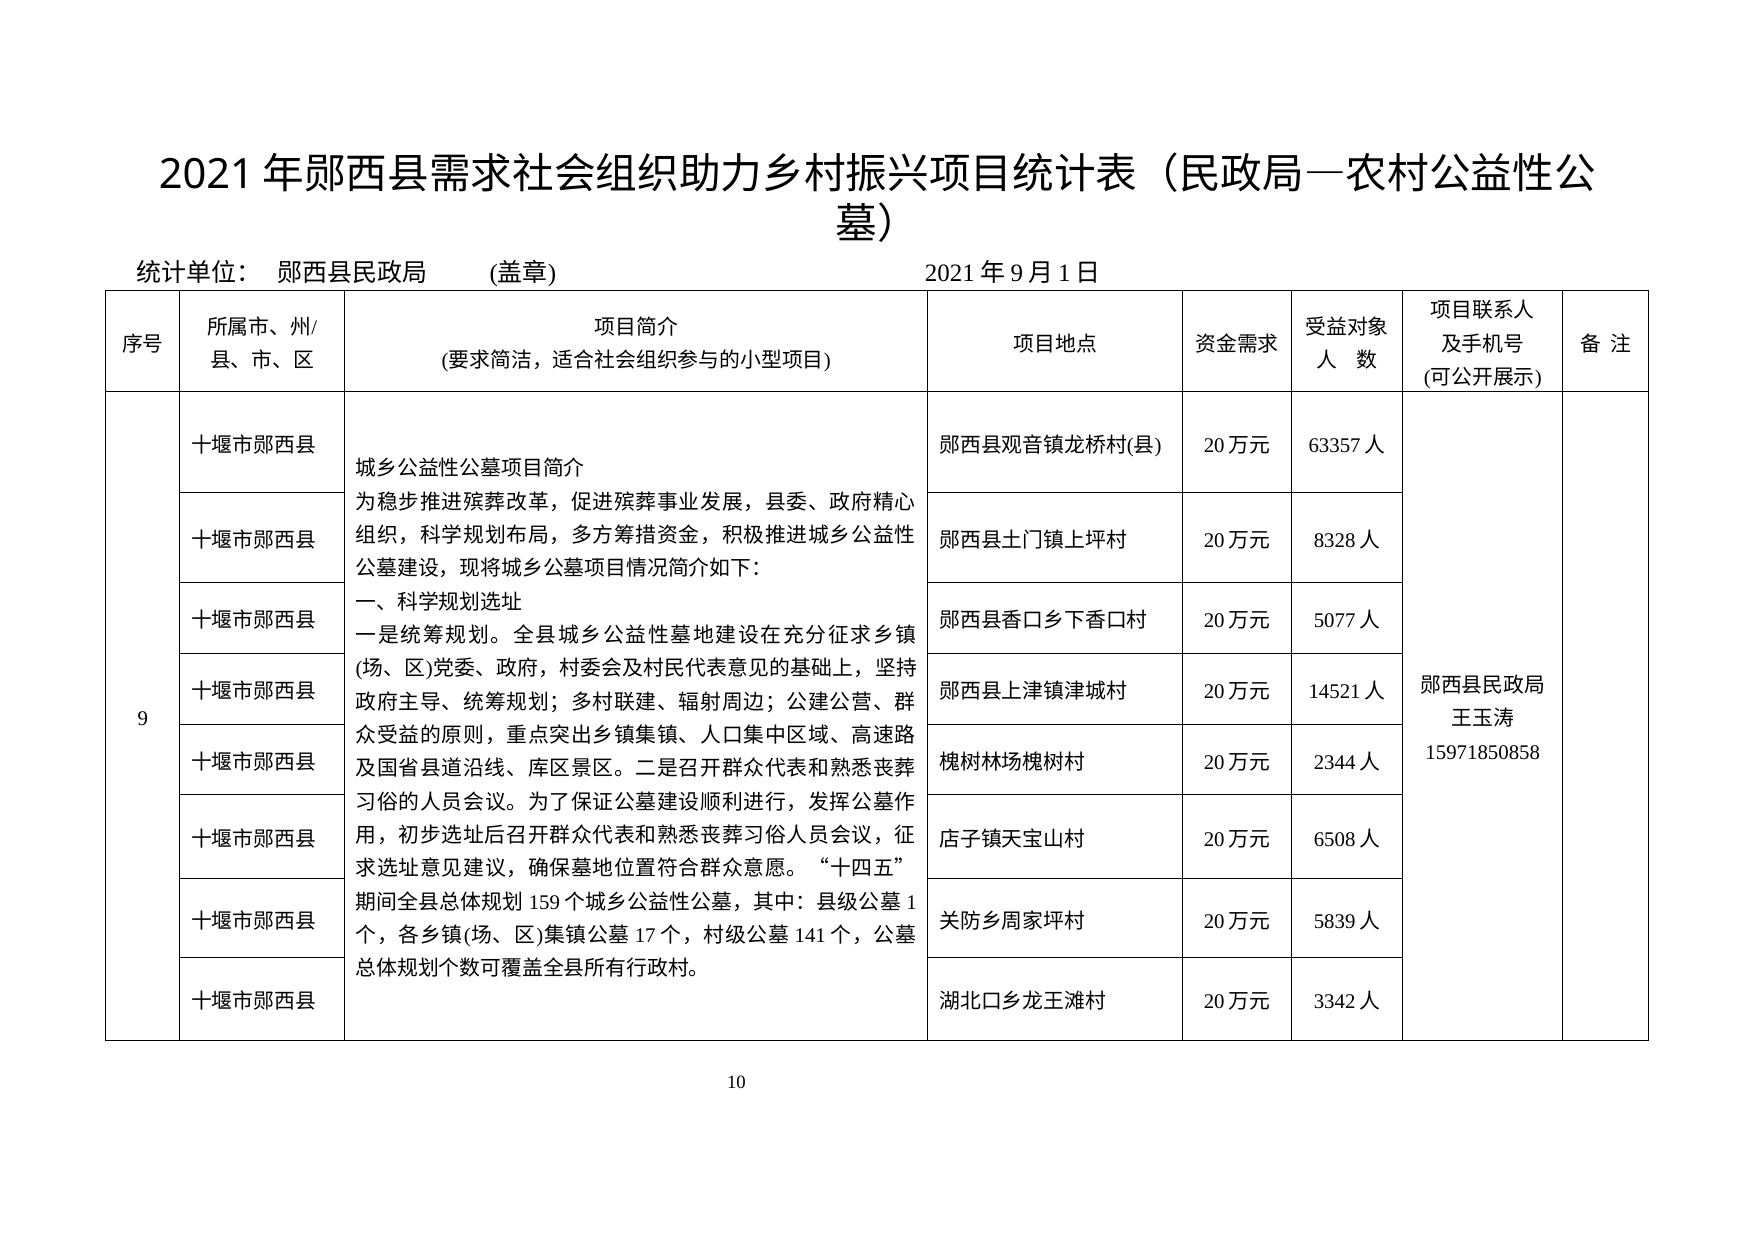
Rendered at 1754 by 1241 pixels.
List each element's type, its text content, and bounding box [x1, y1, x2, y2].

table_header 受益对象 人 数 [1292, 291, 1402, 391]
table_cell 8328人 [1292, 493, 1402, 582]
table_cell 十堰市郧西县 [180, 493, 344, 582]
table_cell 20万元 [1183, 725, 1291, 794]
table_cell 6508人 [1292, 795, 1402, 878]
table_cell 店子镇天宝山村 [928, 795, 1182, 878]
table_cell [1563, 392, 1648, 1039]
table_cell 十堰市郧西县 [180, 879, 344, 957]
table_cell 十堰市郧西县 [180, 958, 344, 1039]
table_cell 9 [106, 392, 179, 1039]
table_cell 20万元 [1183, 583, 1291, 653]
table_cell 关防乡周家坪村 [928, 879, 1182, 957]
table_cell 20万元 [1183, 654, 1291, 723]
table_cell 63357人 [1292, 392, 1402, 492]
table_cell 14521人 [1292, 654, 1402, 723]
table_cell 十堰市郧西县 [180, 583, 344, 653]
table_cell 城乡公益性公墓项目简介 为稳步推进殡葬改革，促进殡葬事业发展，县委、政府精心组织，科学规划布局，多方筹措资金，积极推进城乡公益性公墓建设，现将城乡公墓项目情况简介如下： 一、科学规划选址 一是统筹规划。全县城乡公益性墓地建设在充分征求乡镇(场、区)党委、政府，村委会及村民代表意见的基础上，坚持政府主导、统筹规划；多村联建、辐射周边；公建公营、群众受益的原则，重点突出乡镇集镇、人口集中区域、高速路及国省县道沿线、库区景区。二是召开群众代表和熟悉丧葬习俗的人员会议。为了保证公墓建设顺利进行，发挥公墓作用，初步选址后召开群众代表和熟悉丧葬习俗人员会议，征求选址意见建议，确保墓地位置符合群众意愿。“十四五”期间全县总体规划159个城乡公益性公墓，其中：县级公墓1个，各乡镇(场、区)集镇公墓17个，村级公墓141个，公墓总体规划个数可覆盖全县所有行政村。 [345, 392, 927, 1039]
table_cell 槐树林场槐树村 [928, 725, 1182, 794]
table_header 序号 [106, 291, 179, 391]
table_cell 20万元 [1183, 879, 1291, 957]
table_cell 郧西县香口乡下香口村 [928, 583, 1182, 653]
table_header 备 注 [1563, 291, 1648, 391]
table_cell 20万元 [1183, 795, 1291, 878]
table_header 项目地点 [928, 291, 1182, 391]
table_cell 郧西县上津镇津城村 [928, 654, 1182, 723]
table_header 资金需求 [1183, 291, 1291, 391]
table_cell 郧西县土门镇上坪村 [928, 493, 1182, 582]
table_cell 十堰市郧西县 [180, 392, 344, 492]
table_header 项目简介 (要求简洁，适合社会组织参与的小型项目) [345, 291, 927, 391]
text 统计单位： 郧西县民政局 (盖章) 2021年 9月1日 [136, 248, 1618, 290]
table_cell 20万元 [1183, 493, 1291, 582]
table_cell 2344人 [1292, 725, 1402, 794]
table_cell 十堰市郧西县 [180, 654, 344, 723]
table_cell 5077人 [1292, 583, 1402, 653]
table_cell 郧西县民政局王玉涛 15971850858 [1403, 392, 1562, 1039]
table_cell 湖北口乡龙王滩村 [928, 958, 1182, 1039]
table_cell 5839人 [1292, 879, 1402, 957]
table_cell 20万元 [1183, 958, 1291, 1039]
table_cell 20万元 [1183, 392, 1291, 492]
table_header 所属市、州/县、市、区 [180, 291, 344, 391]
text 2021年郧西县需求社会组织助力乡村振兴项目统计表（民政局—农村公益性公墓） [136, 148, 1618, 248]
table_cell 郧西县观音镇龙桥村(县) [928, 392, 1182, 492]
table_cell 3342人 [1292, 958, 1402, 1039]
table_header 项目联系人 及手机号 (可公开展示) [1403, 291, 1562, 391]
table_cell 十堰市郧西县 [180, 795, 344, 878]
table_cell 十堰市郧西县 [180, 725, 344, 794]
